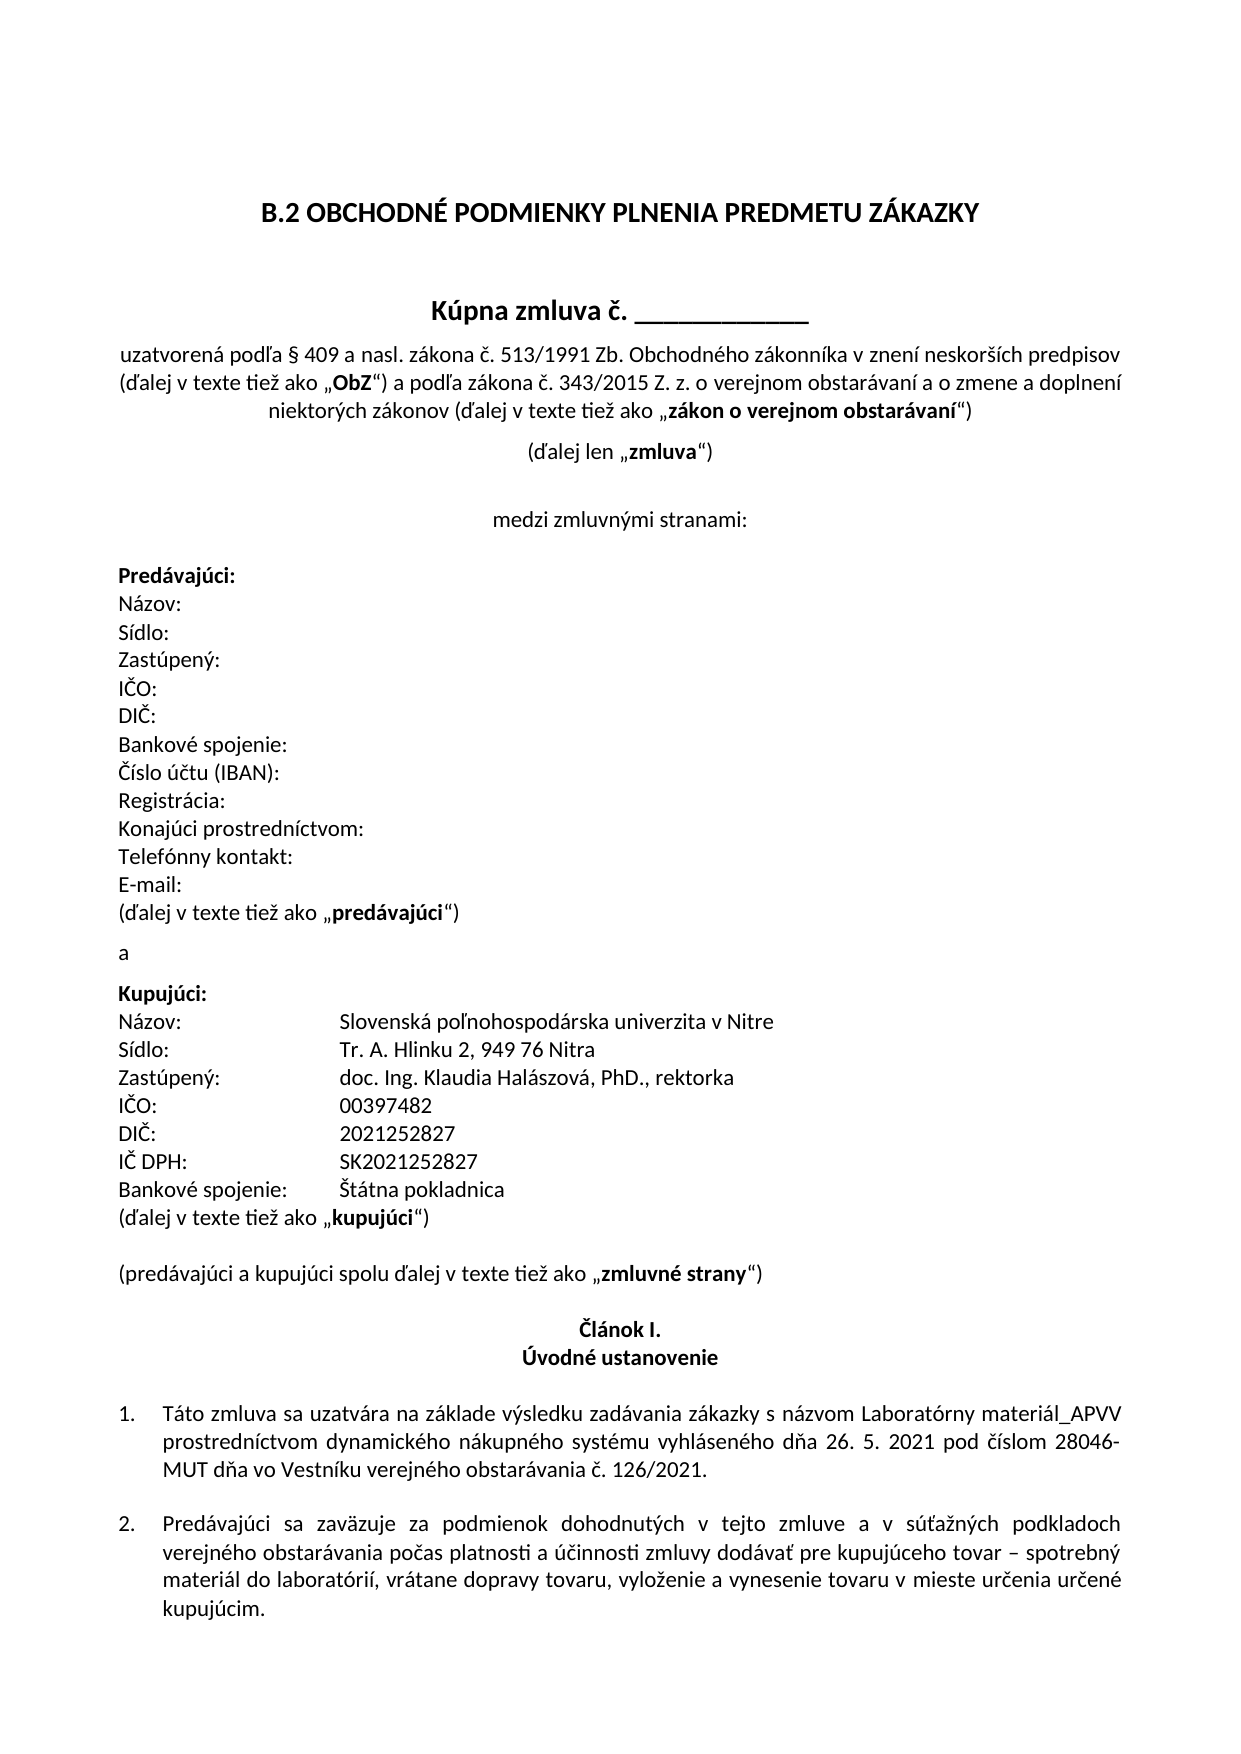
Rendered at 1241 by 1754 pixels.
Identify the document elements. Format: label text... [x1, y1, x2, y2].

text Kupujúci: [118, 979, 1122, 1007]
text IČO: [118, 674, 1122, 702]
text a [118, 938, 1122, 966]
text Článok I. [118, 1315, 1122, 1343]
text Sídlo: [118, 618, 1122, 646]
text uzatvorená podľa § 409 a nasl. zákona č. 513/1991 Zb. Obchodného zákonníka v znení neskorších predpisov (ďalej v texte tiež ako „ObZ“) a podľa zákona č. 343/2015 Z. z. o verejnom obstarávaní a o zmene a doplnení niektorých zákonov (ďalej v texte tiež ako „zákon o verejnom obstarávaní“) [118, 340, 1122, 424]
text medzi zmluvnými stranami: [118, 506, 1122, 533]
text B.2 OBCHODNÉ PODMIENKY PLNENIA PREDMETU ZÁKAZKY [118, 194, 1122, 230]
text IČO: 00397482 [118, 1091, 1122, 1119]
text Názov: Slovenská poľnohospodárska univerzita v Nitre [118, 1007, 1122, 1035]
text (ďalej v texte tiež ako „predávajúci“) [118, 898, 1122, 926]
text Zastúpený: [118, 646, 1122, 674]
text E-mail: [118, 870, 1122, 898]
text DIČ: 2021252827 [118, 1119, 1122, 1147]
text Registrácia: [118, 786, 1122, 814]
text (ďalej v texte tiež ako „kupujúci“) [118, 1203, 1122, 1231]
text Telefónny kontakt: [118, 842, 1122, 870]
text Číslo účtu (IBAN): [118, 758, 1122, 786]
text Kúpna zmluva č. ____________ [118, 292, 1122, 328]
text (predávajúci a kupujúci spolu ďalej v texte tiež ako „zmluvné strany“) [118, 1259, 1122, 1287]
list Táto zmluva sa uzatvára na základe výsledku zadávania zákazky s názvom Laboratórny materiál_APVV prostredníctvom dynamického nákupného systému vyhláseného dňa 26. 5. 2021 pod číslom 28046-MUT dňa vo Vestníku verejného obstarávania č. 126/2021. [118, 1399, 1122, 1483]
text Bankové spojenie: [118, 730, 1122, 758]
text (ďalej len „zmluva“) [118, 437, 1122, 465]
text Konajúci prostredníctvom: [118, 814, 1122, 842]
text Názov: [118, 589, 1122, 618]
text Bankové spojenie: Štátna pokladnica [118, 1175, 1122, 1203]
text Zastúpený: doc. Ing. Klaudia Halászová, PhD., rektorka [118, 1063, 1122, 1091]
list Predávajúci sa zaväzuje za podmienok dohodnutých v tejto zmluve a v súťažných podkladoch verejného obstarávania počas platnosti a účinnosti zmluvy dodávať pre kupujúceho tovar – spotrebný materiál do laboratórií, vrátane dopravy tovaru, vyloženie a vynesenie tovaru v mieste určenia určené kupujúcim. [118, 1509, 1122, 1622]
text Sídlo: Tr. A. Hlinku 2, 949 76 Nitra [118, 1035, 1122, 1063]
text DIČ: [118, 702, 1122, 730]
text Úvodné ustanovenie [118, 1343, 1122, 1371]
text Predávajúci: [118, 562, 1122, 589]
text IČ DPH: SK2021252827 [118, 1147, 1122, 1175]
